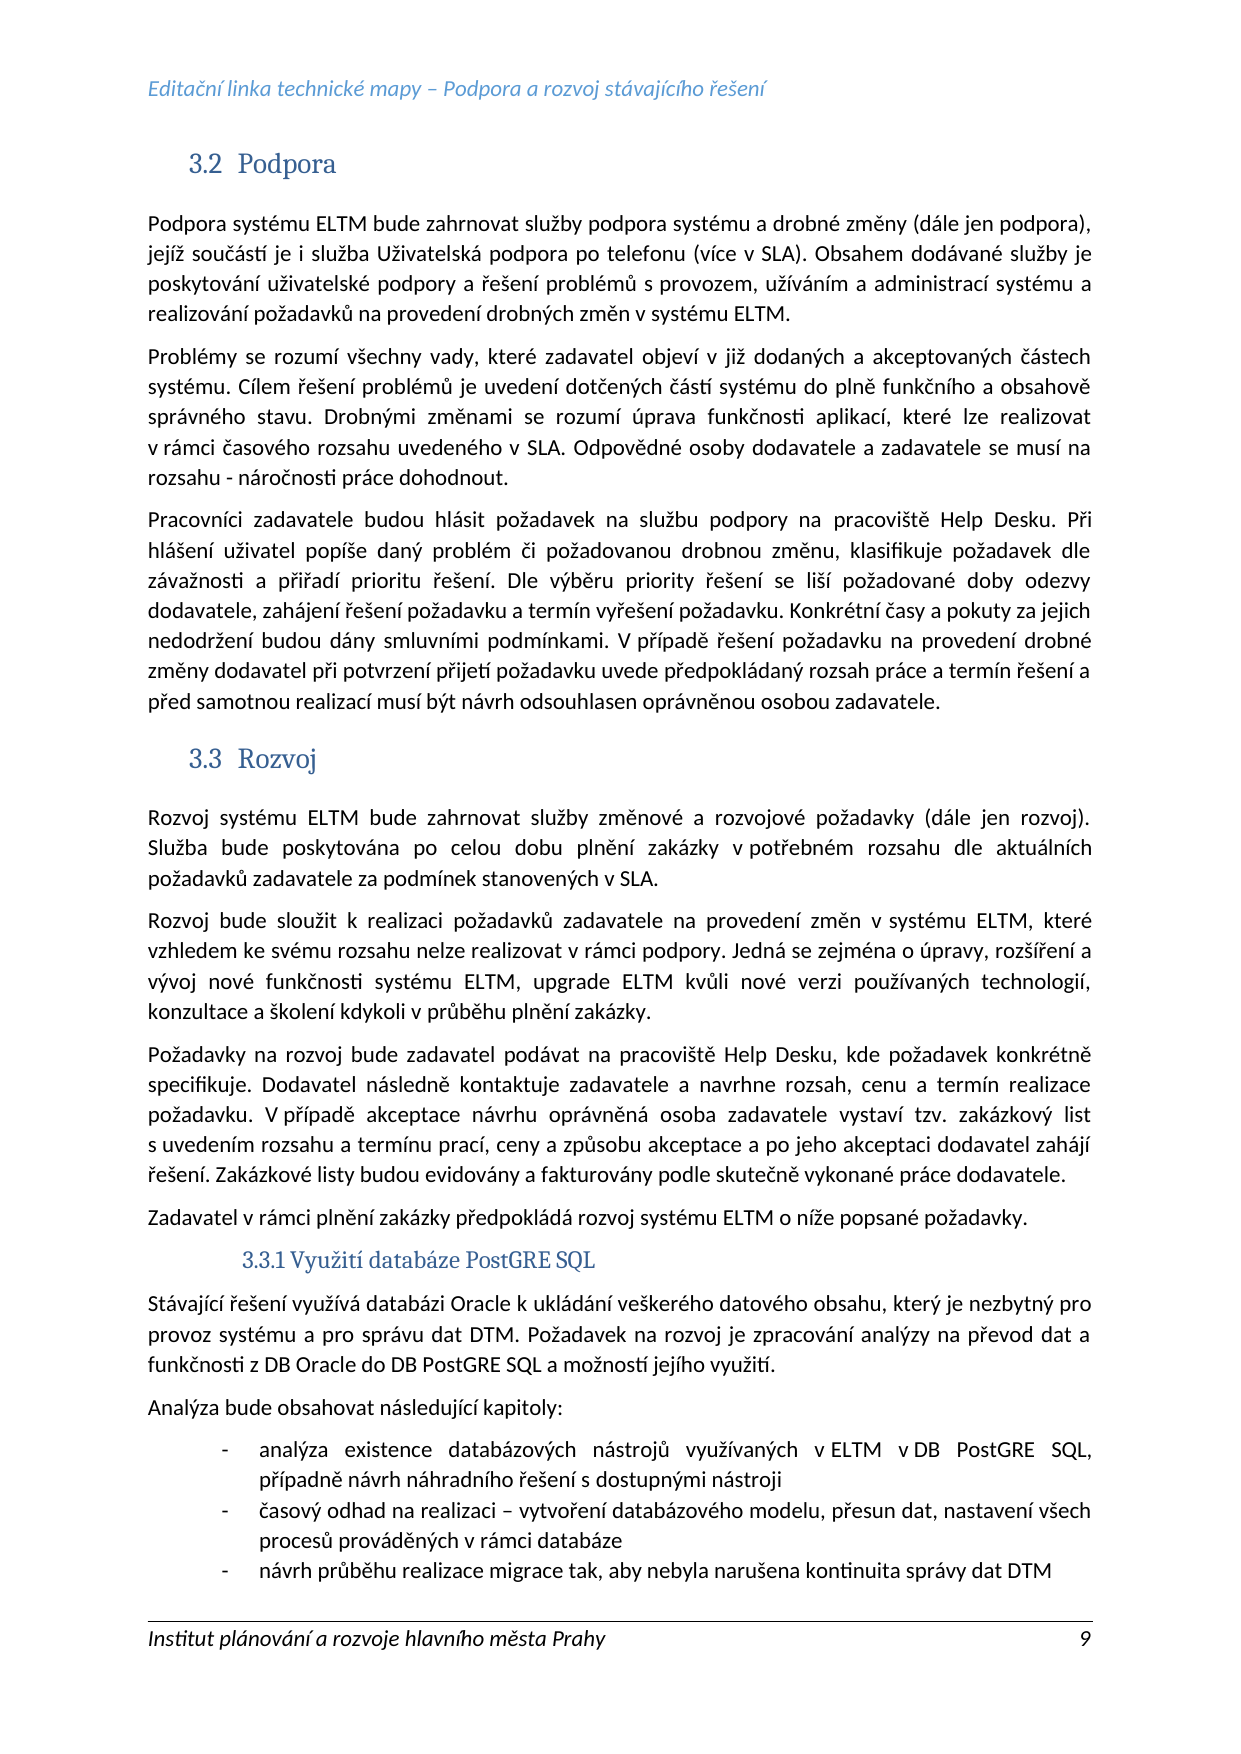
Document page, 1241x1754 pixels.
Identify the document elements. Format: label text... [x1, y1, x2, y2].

text Stávající řešení využívá databázi Oracle k ukládání veškerého datového obsahu, který je nezbytný pro provoz systému a pro správu dat DTM. Požadavek na rozvoj je zpracování analýzy na převod dat a funkčnosti z DB Oracle do DB PostGRE SQL a možností jejího využití. [148, 1289, 1093, 1378]
list časový odhad na realizaci – vytvoření databázového modelu, přesun dat, nastavení všech procesů prováděných v rámci databáze [221, 1496, 1093, 1554]
subtitle Využití databáze PostGRE SQL [223, 1246, 1093, 1275]
text Požadavky na rozvoj bude zadavatel podávat na pracoviště Help Desku, kde požadavek konkrétně specifikuje. Dodavatel následně kontaktuje zadavatele a navrhne rozsah, cenu a termín realizace požadavku. V případě akceptace návrhu oprávněná osoba zadavatele vystaví tzv. zakázkový list s uvedením rozsahu a termínu prací, ceny a způsobu akceptace a po jeho akceptaci dodavatel zahájí řešení. Zakázkové listy budou evidovány a fakturovány podle skutečně vykonané práce dodavatele. [148, 1040, 1093, 1188]
subtitle Podpora [189, 148, 1093, 181]
text Rozvoj systému ELTM bude zahrnovat služby změnové a rozvojové požadavky (dále jen rozvoj). Služba bude poskytována po celou dobu plnění zakázky v potřebném rozsahu dle aktuálních požadavků zadavatele za podmínek stanovených v SLA. [148, 803, 1093, 892]
text Pracovníci zadavatele budou hlásit požadavek na službu podpory na pracoviště Help Desku. Při hlášení uživatel popíše daný problém či požadovanou drobnou změnu, klasifikuje požadavek dle závažnosti a přiřadí prioritu řešení. Dle výběru priority řešení se liší požadované doby odezvy dodavatele, zahájení řešení požadavku a termín vyřešení požadavku. Konkrétní časy a pokuty za jejich nedodržení budou dány smluvními podmínkami. V případě řešení požadavku na provedení drobné změny dodavatel při potvrzení přijetí požadavku uvede předpokládaný rozsah práce a termín řešení a před samotnou realizací musí být návrh odsouhlasen oprávněnou osobou zadavatele. [148, 506, 1093, 715]
text Analýza bude obsahovat následující kapitoly: [148, 1393, 1093, 1421]
list analýza existence databázových nástrojů využívaných v ELTM v DB PostGRE SQL, případně návrh náhradního řešení s dostupnými nástroji [221, 1435, 1093, 1493]
text Podpora systému ELTM bude zahrnovat služby podpora systému a drobné změny (dále jen podpora), jejíž součástí je i služba Uživatelská podpora po telefonu (více v SLA). Obsahem dodávané služby je poskytování uživatelské podpory a řešení problémů s provozem, užíváním a administrací systému a realizování požadavků na provedení drobných změn v systému ELTM. [148, 209, 1093, 327]
text Problémy se rozumí všechny vady, které zadavatel objeví v již dodaných a akceptovaných částech systému. Cílem řešení problémů je uvedení dotčených částí systému do plně funkčního a obsahově správného stavu. Drobnými změnami se rozumí úprava funkčnosti aplikací, které lze realizovat v rámci časového rozsahu uvedeného v SLA. Odpovědné osoby dodavatele a zadavatele se musí na rozsahu - náročnosti práce dohodnout. [148, 342, 1093, 491]
text Rozvoj bude sloužit k realizaci požadavků zadavatele na provedení změn v systému ELTM, které vzhledem ke svému rozsahu nelze realizovat v rámci podpory. Jedná se zejména o úpravy, rozšíření a vývoj nové funkčnosti systému ELTM, upgrade ELTM kvůli nové verzi používaných technologií, konzultace a školení kdykoli v průběhu plnění zakázky. [148, 906, 1093, 1025]
list návrh průběhu realizace migrace tak, aby nebyla narušena kontinuita správy dat DTM [221, 1556, 1093, 1584]
subtitle Rozvoj [189, 742, 1093, 776]
text Zadavatel v rámci plnění zakázky předpokládá rozvoj systému ELTM o níže popsané požadavky. [148, 1203, 1093, 1231]
